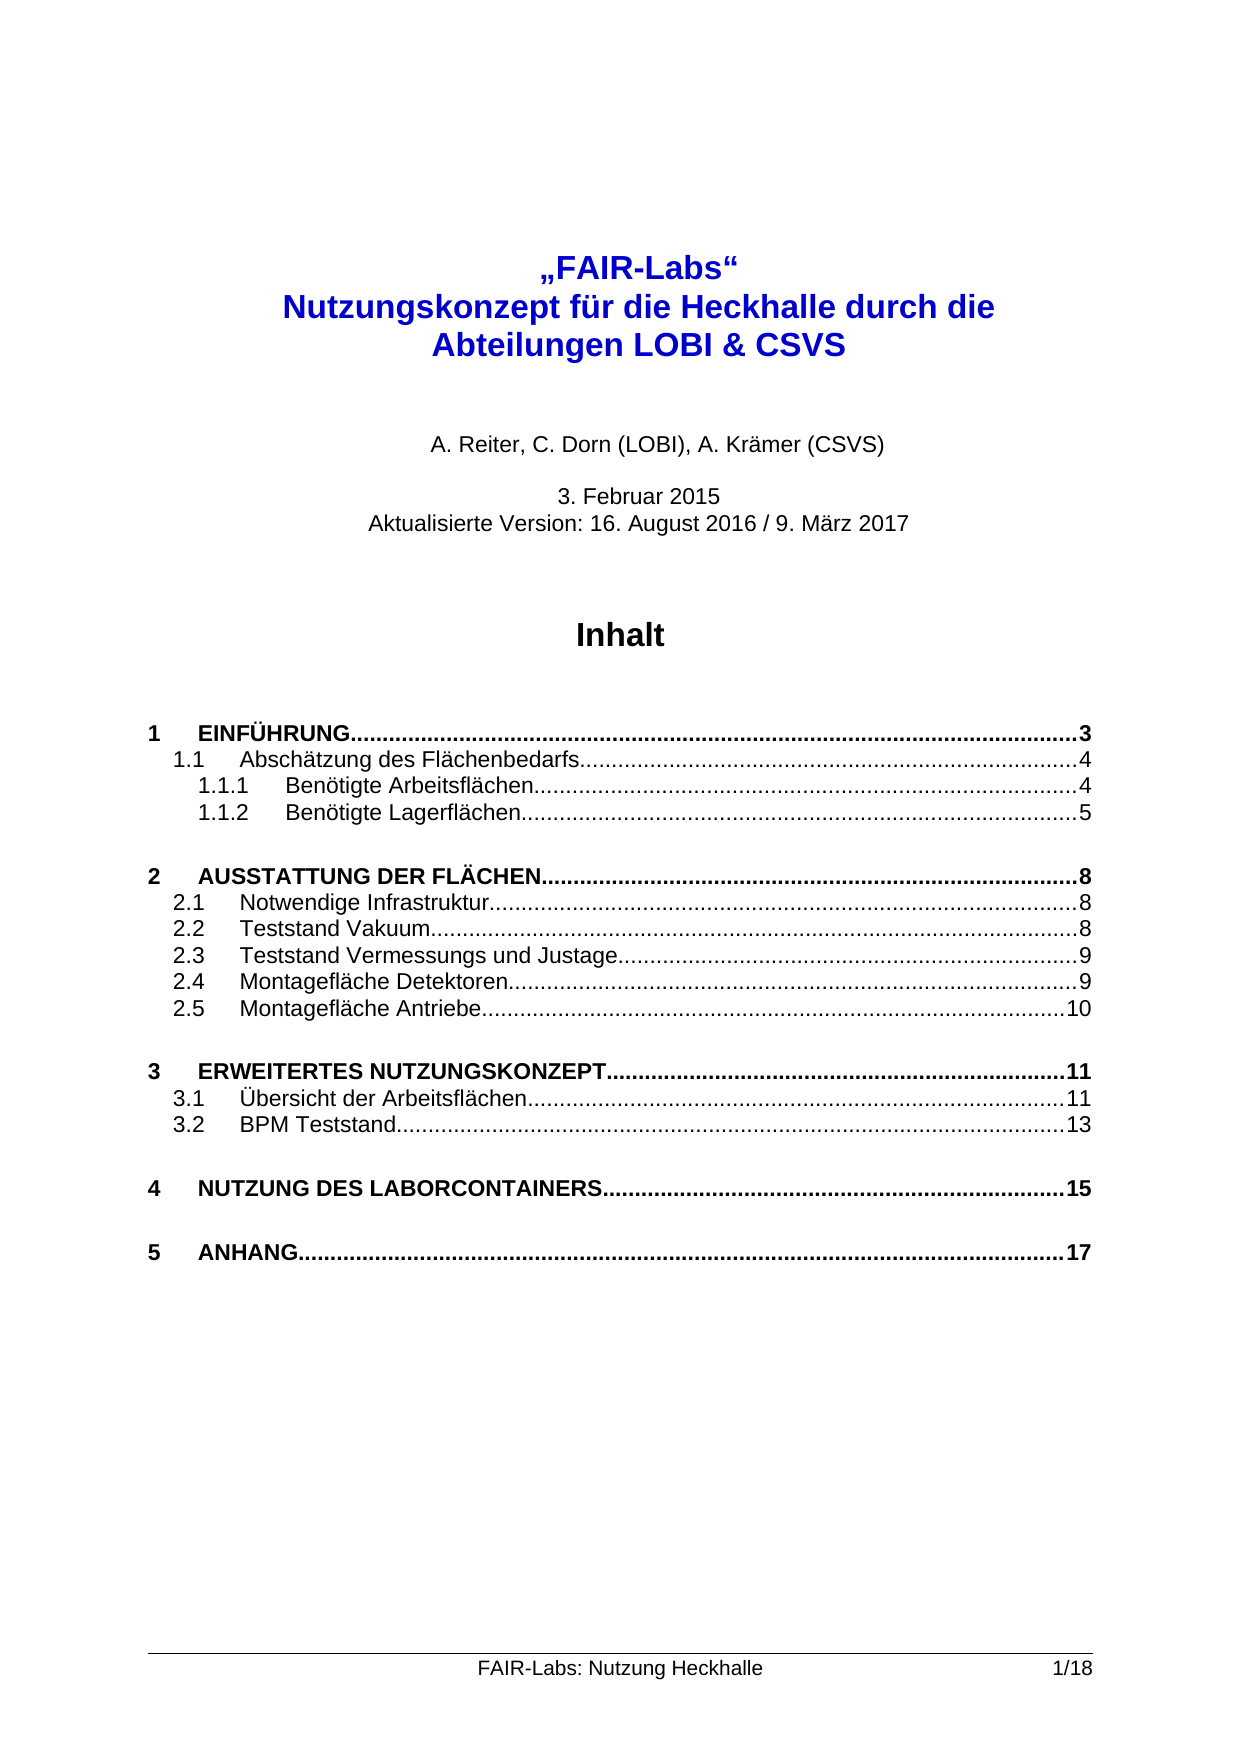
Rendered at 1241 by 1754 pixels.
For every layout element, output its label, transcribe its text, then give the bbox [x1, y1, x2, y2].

text Inhalt [148, 615, 1093, 653]
text 1 Einführung 3 [148, 720, 1093, 746]
text Aktualisierte Version: 16. August 2016 / 9. März 2017 [185, 510, 1093, 536]
text 1.1.1 Benötigte Arbeitsflächen 4 [198, 772, 1093, 799]
text 2.3 Teststand Vermessungs und Justage 9 [173, 942, 1093, 968]
text 5 Anhang 17 [148, 1239, 1093, 1265]
text 4 Nutzung des Laborcontainers 15 [148, 1175, 1093, 1201]
text 3.2 BPM Teststand 13 [173, 1111, 1093, 1137]
text 2 Ausstattung der Flächen 8 [148, 863, 1093, 889]
text A. Reiter, C. Dorn (LOBI), A. Krämer (CSVS) [223, 431, 1093, 457]
text Nutzungskonzept für die Heckhalle durch die Abteilungen LOBI & CSVS [185, 287, 1093, 363]
text 3.1 Übersicht der Arbeitsflächen 11 [173, 1085, 1093, 1111]
text 3 Erweitertes Nutzungskonzept 11 [148, 1058, 1093, 1085]
text 3. Februar 2015 [185, 483, 1093, 510]
text 2.2 Teststand Vakuum 8 [173, 915, 1093, 942]
text 1.1.2 Benötigte Lagerflächen 5 [198, 799, 1093, 825]
text „FAIR-Labs“ [185, 248, 1093, 287]
text 2.5 Montagefläche Antriebe 10 [173, 994, 1093, 1021]
text 1.1 Abschätzung des Flächenbedarfs 4 [173, 746, 1093, 772]
text 2.1 Notwendige Infrastruktur 8 [173, 889, 1093, 915]
text 2.4 Montagefläche Detektoren 9 [173, 968, 1093, 994]
